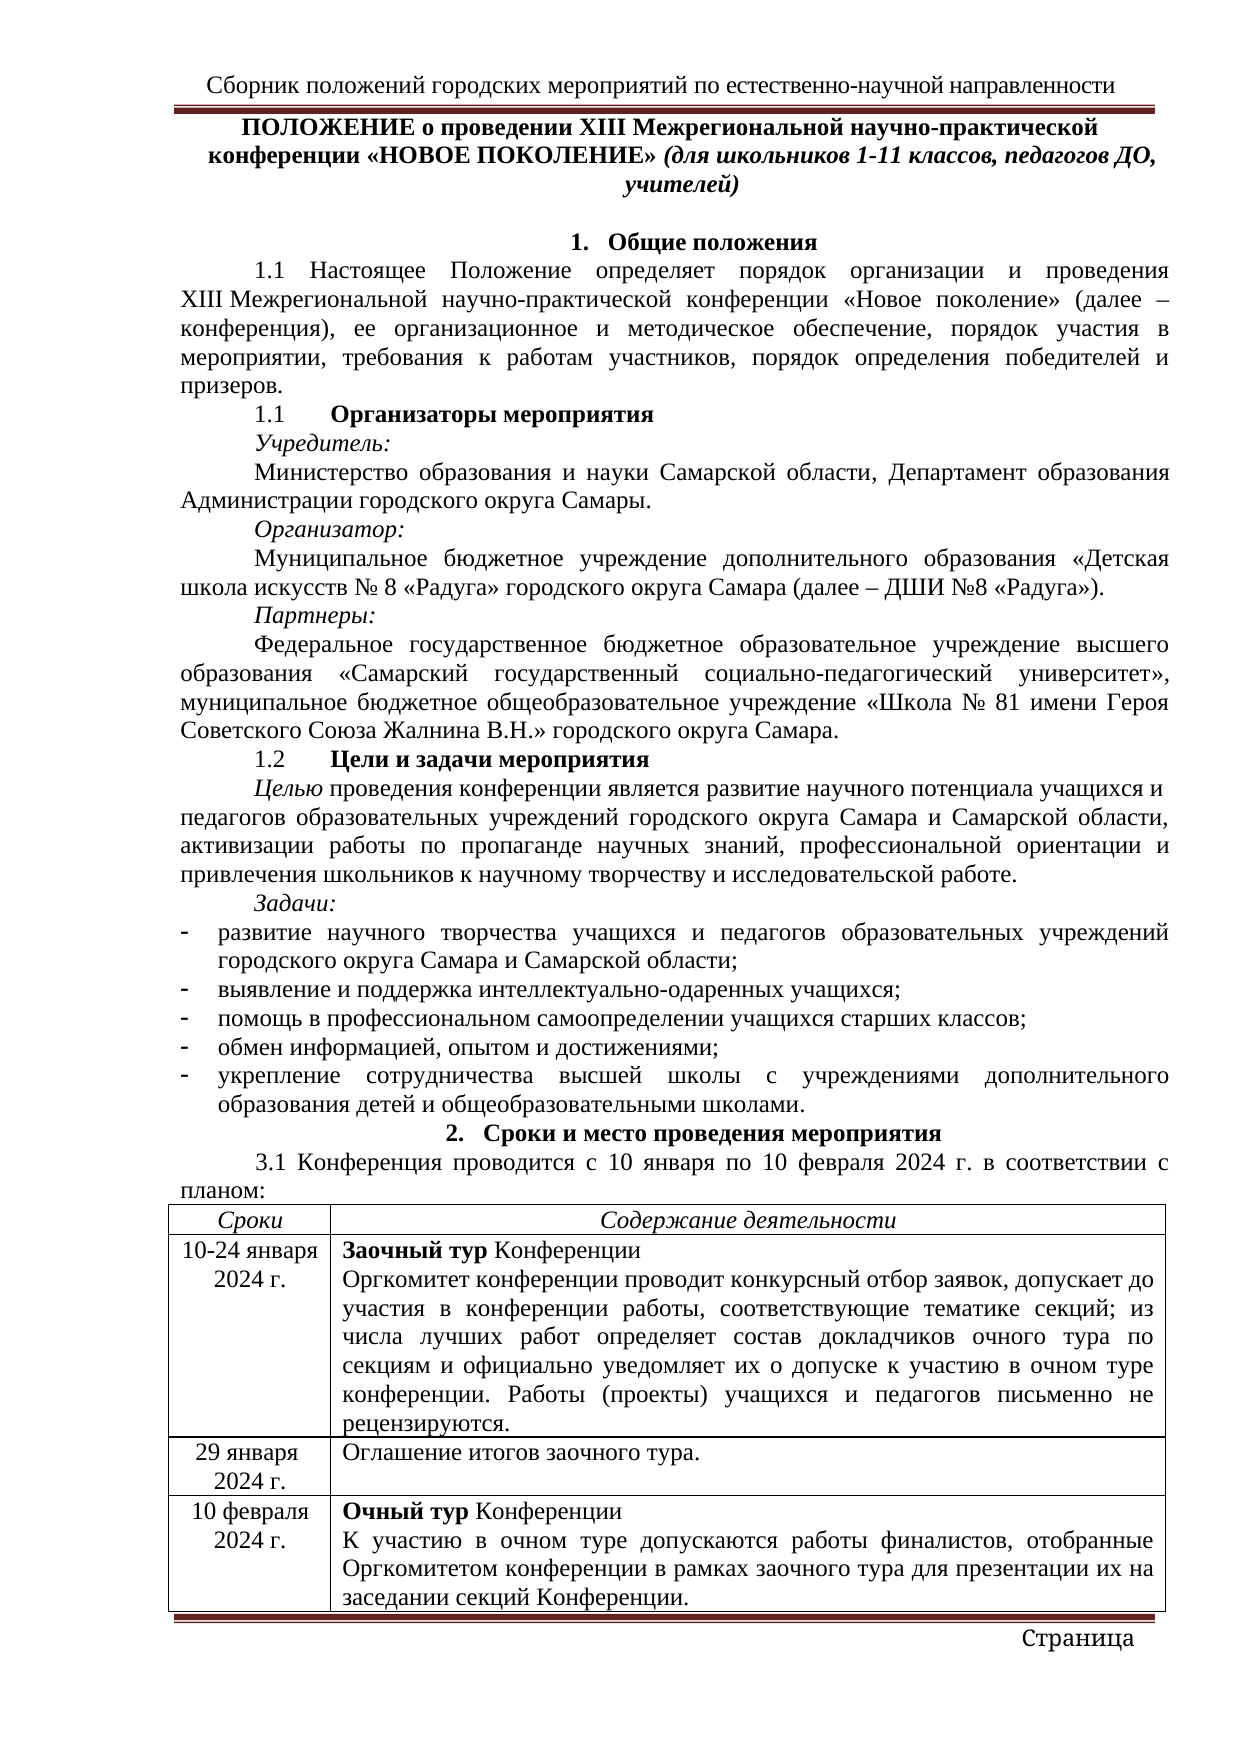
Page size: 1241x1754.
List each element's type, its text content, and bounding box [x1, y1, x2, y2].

subtitle ПОЛОЖЕНИЕ о проведении XIII Межрегиональной научно-практической конференции «НОВОЕ ПОКОЛЕНИЕ» (для школьников 1-11 классов, педагогов ДО, учителей) [170, 112, 1170, 198]
text Муниципальное бюджетное учреждение дополнительного образования «Детская школа искусств № 8 «Радуга» городского округа Самара (далее – ДШИ №8 «Радуга»). [180, 543, 1170, 601]
text 3.1 Конференция проводится с 10 января по 10 февраля 2024 г. в соответствии с планом: [180, 1147, 1170, 1204]
text 1.1 Настоящее Положение определяет порядок организации и проведения XIII Межрегиональной научно-практической конференции «Новое поколение» (далее – конференция), ее организационное и методическое обеспечение, порядок участия в мероприятии, требования к работам участников, порядок определения победителей и призеров. [180, 256, 1170, 399]
list обмен информацией, опытом и достижениями; [180, 1032, 1170, 1061]
table_cell 10 февраля 2024 г. [169, 1496, 330, 1611]
list выявление и поддержка интеллектуально-одаренных учащихся; [180, 974, 1170, 1003]
table_cell Очный тур Конференции К участию в очном туре допускаются работы финалистов, отобранные Оргкомитетом конференции в рамках заочного тура для презентации их на заседании секций Конференции. [331, 1496, 1165, 1611]
list Организаторы мероприятия [239, 399, 1170, 428]
list Сроки и место проведения мероприятия [218, 1118, 1170, 1147]
table_header Содержание деятельности [331, 1205, 1165, 1234]
text Организатор: [180, 514, 1170, 543]
text Министерство образования и науки Самарской области, Департамент образования Администрации городского округа Самары. [180, 457, 1170, 514]
list Общие положения [218, 227, 1170, 256]
table_header Сроки [169, 1205, 330, 1234]
list укрепление сотрудничества высшей школы с учреждениями дополнительного образования детей и общеобразовательными школами. [180, 1061, 1170, 1118]
text Задачи: [180, 888, 1170, 917]
list развитие научного творчества учащихся и педагогов образовательных учреждений городского округа Самара и Самарской области; [180, 917, 1170, 974]
text Целью проведения конференции является развитие научного потенциала учащихся и -педагогов образовательных учреждений городского округа Самара и Самарской области, активизации работы по пропаганде научных знаний, профес-сиональной ориентации и привлечения школьников к научному творчеству и исследовательской работе. [180, 773, 1170, 888]
table_cell Оглашение итогов заочного тура. [331, 1438, 1165, 1495]
text Партнеры: [180, 601, 1170, 629]
text Федеральное государственное бюджетное образовательное учреждение высшего образования «Самарский государственный социально-педагогический университет», муниципальное бюджетное общеобразовательное учреждение «Школа № 81 имени Героя Советского Союза Жалнина В.Н.» городского округа Самара. [180, 629, 1170, 744]
list Цели и задачи мероприятия [254, 744, 1170, 773]
text Учредитель: [180, 428, 1170, 457]
list помощь в профессиональном самоопределении учащихся старших классов; [180, 1003, 1170, 1032]
table_cell Заочный тур Конференции Оргкомитет конференции проводит конкурсный отбор заявок, допускает до участия в конференции работы, соответствующие тематике секций; из числа лучших работ определяет состав докладчиков очного тура по секциям и официально уведомляет их о допуске к участию в очном туре конференции. Работы (проекты) учащихся и педагогов письменно не рецензируются. [331, 1235, 1165, 1436]
table_cell 29 января 2024 г. [169, 1438, 330, 1495]
table_cell 10-24 января 2024 г. [169, 1235, 330, 1436]
